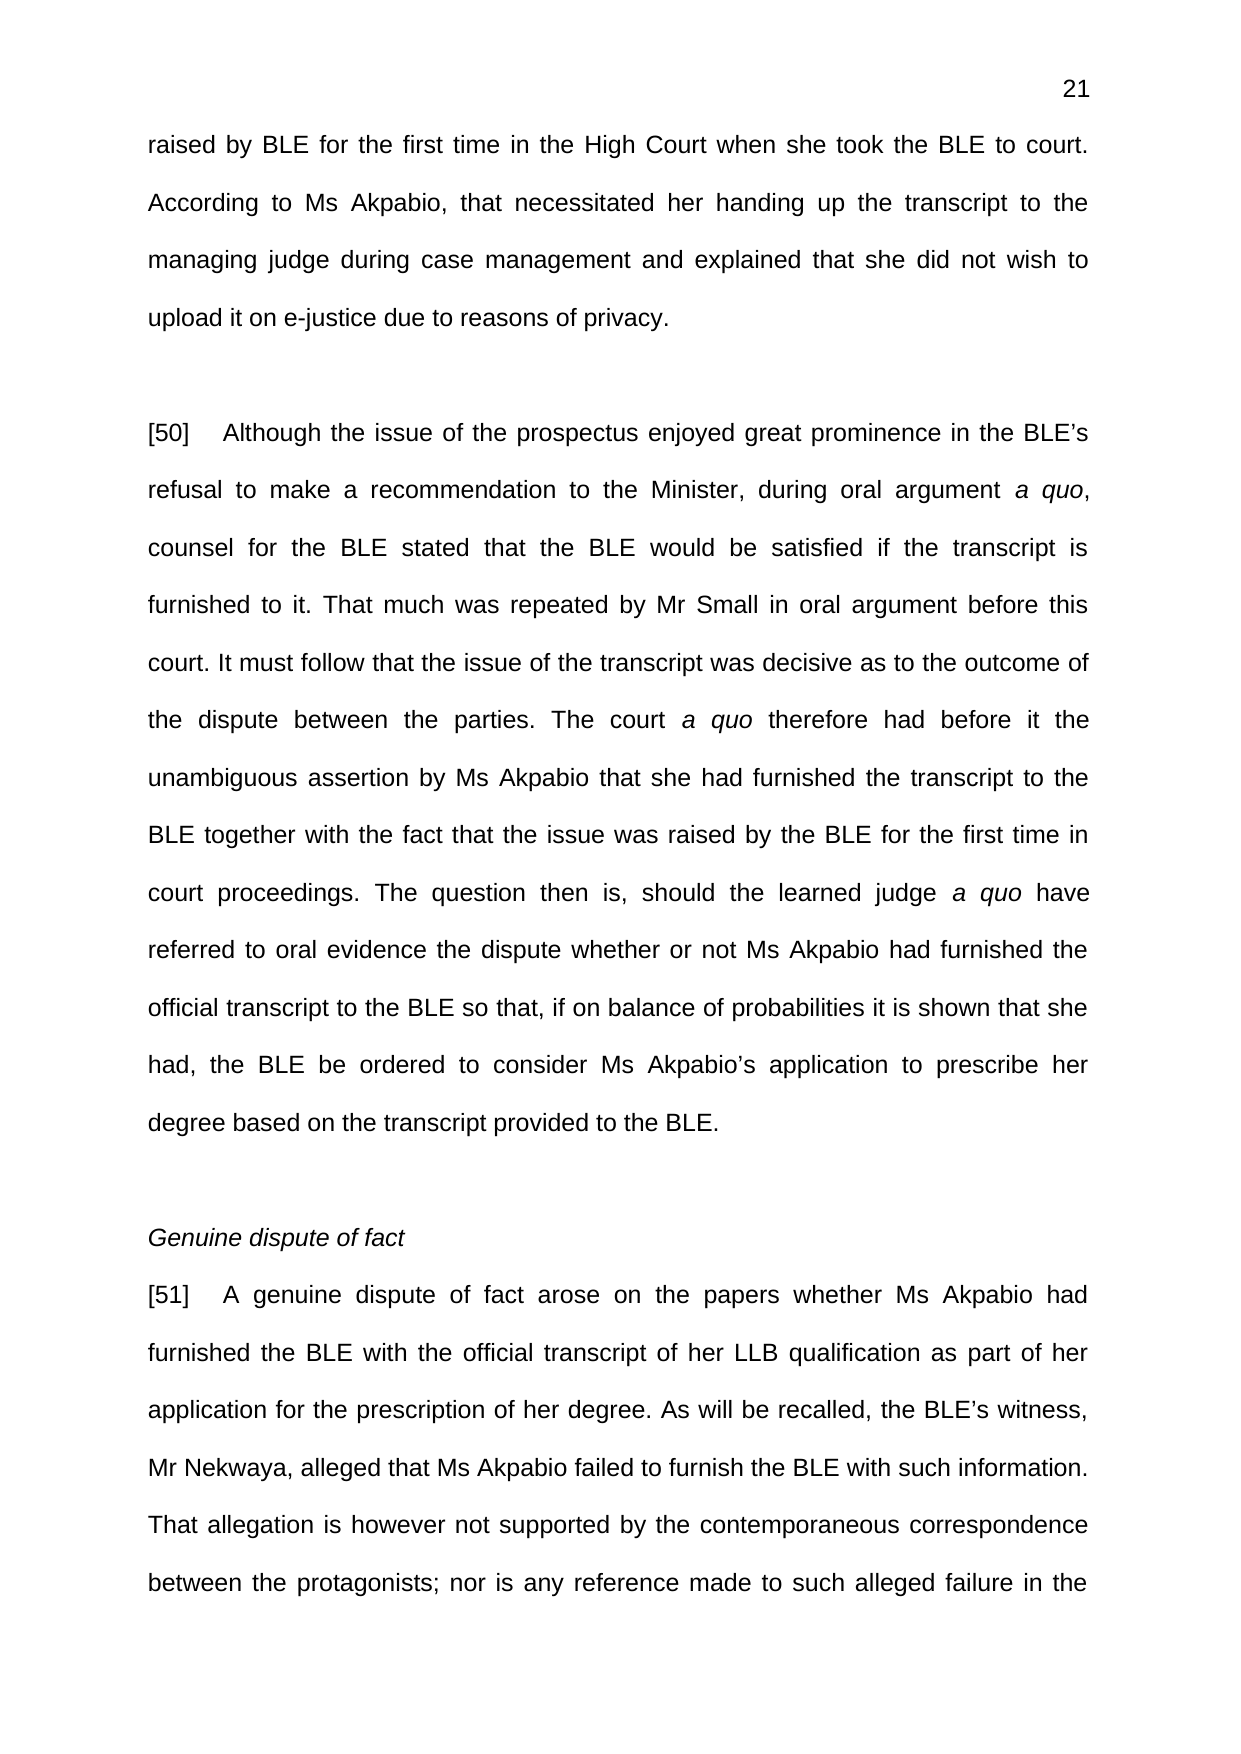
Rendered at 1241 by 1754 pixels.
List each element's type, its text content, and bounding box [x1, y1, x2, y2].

text Genuine dispute of fact [148, 1223, 1090, 1252]
text [50] Although the issue of the prospectus enjoyed great prominence in the BLE’s refusal to make a recommendation to the Minister, during oral argument a quo, counsel for the BLE stated that the BLE would be satisfied if the transcript is furnished to it. That much was repeated by Mr Small in oral argument before this court. It must follow that the issue of the transcript was decisive as to the outcome of the dispute between the parties. The court a quo therefore had before it the unambiguous assertion by Ms Akpabio that she had furnished the transcript to the BLE together with the fact that the issue was raised by the BLE for the first time in court proceedings. The question then is, should the learned judge a quo have referred to oral evidence the dispute whether or not Ms Akpabio had furnished the official transcript to the BLE so that, if on balance of probabilities it is shown that she had, the BLE be ordered to consider Ms Akpabio’s application to prescribe her degree based on the transcript provided to the BLE. [148, 418, 1090, 1137]
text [148, 1281, 1090, 1597]
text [148, 131, 1090, 332]
